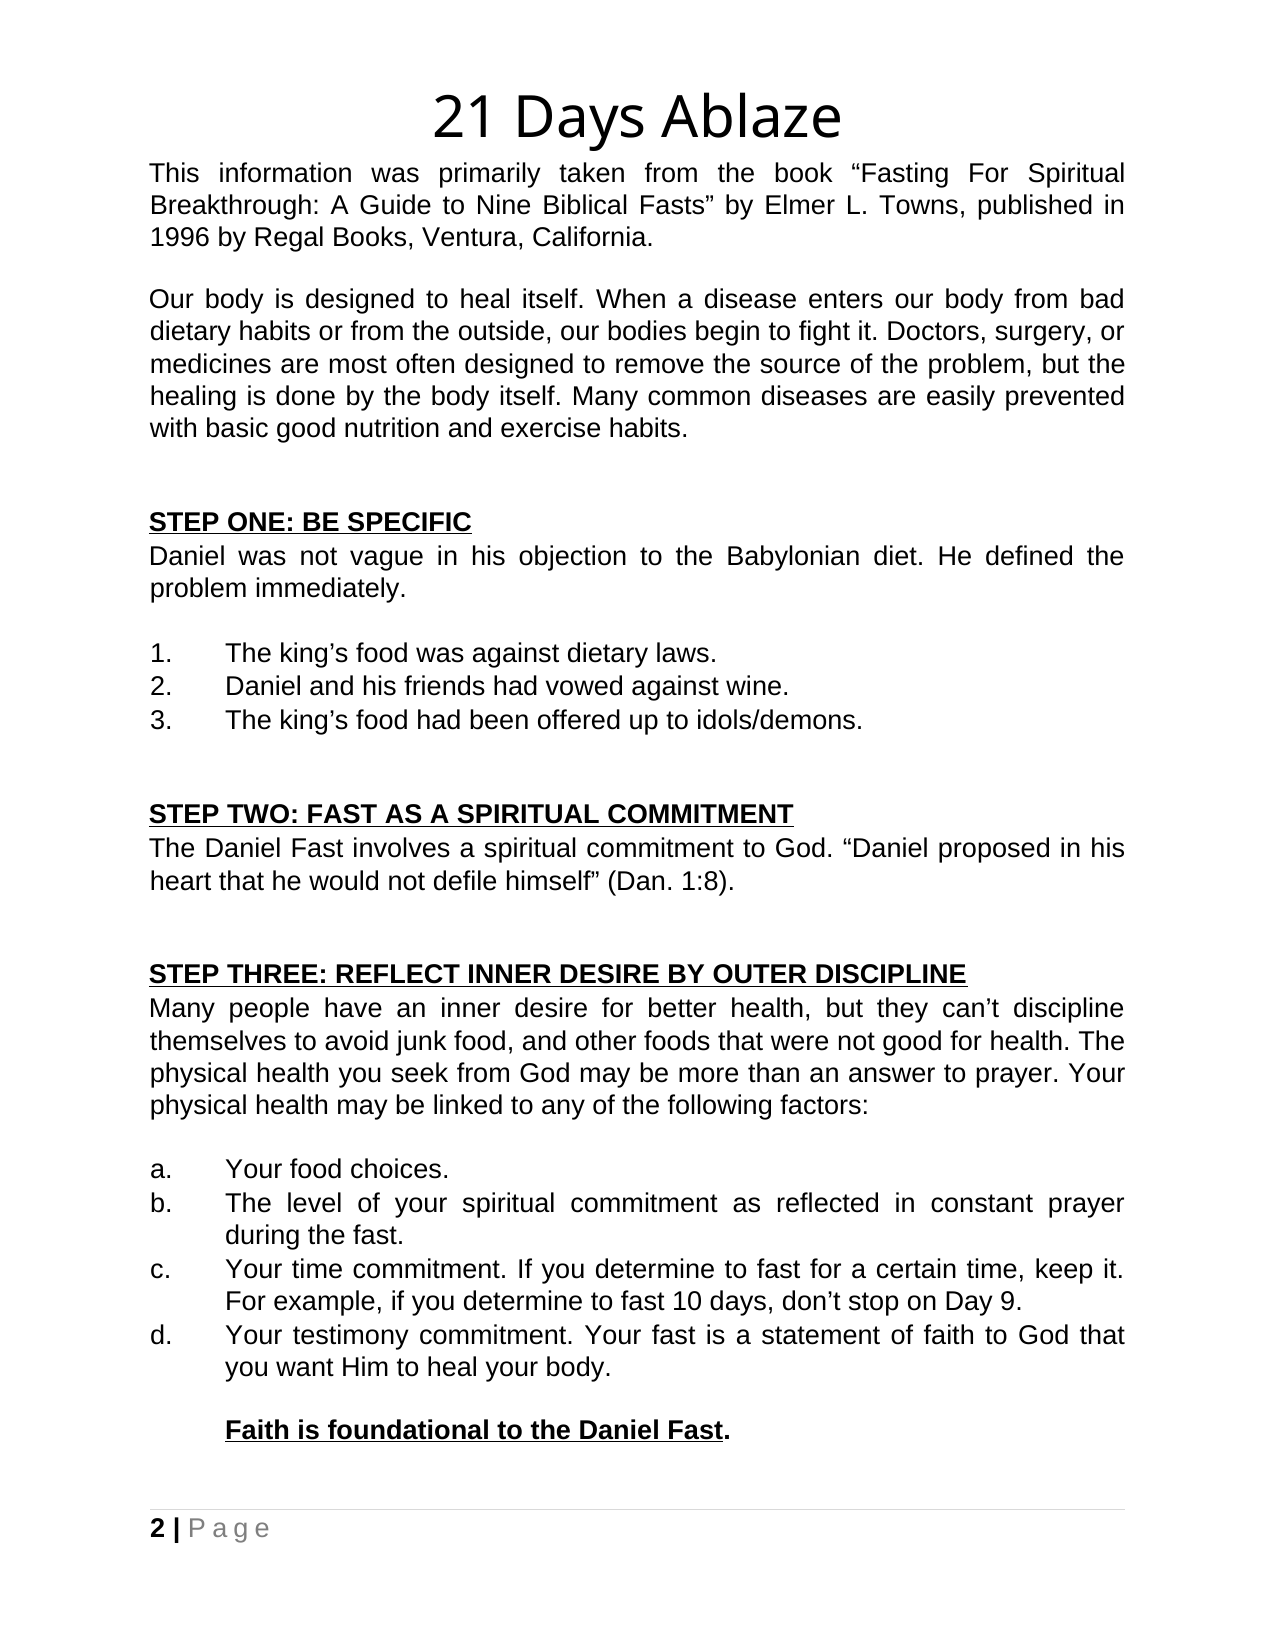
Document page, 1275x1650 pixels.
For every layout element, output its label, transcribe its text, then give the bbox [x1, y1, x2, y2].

list Daniel and his friends had vowed against wine. [150, 670, 1126, 701]
text Many people have an inner desire for better health, but they can’t discipline themselves to avoid junk food, and other foods that were not good for health. The physical health you seek from God may be more than an answer to prayer. Your physical health may be linked to any of the following factors: [148, 992, 1126, 1120]
subtitle STEP TWO: FAST AS A SPIRITUAL COMMITMENT [148, 798, 1125, 829]
subtitle STEP THREE: REFLECT INNER DESIRE BY OUTER DISCIPLINE [148, 958, 1125, 989]
list Your time commitment. If you determine to fast for a certain time, keep it. For example, if you determine to fast 10 days, don’t stop on Day 9. [150, 1253, 1126, 1316]
list Your testimony commitment. Your fast is a statement of faith to God that you want Him to heal your body. [150, 1319, 1126, 1382]
list The king’s food was against dietary laws. [150, 637, 1126, 668]
text Our body is designed to heal itself. When a disease enters our body from bad dietary habits or from the outside, our bodies begin to fight it. Doctors, surgery, or medicines are most often designed to remove the source of the problem, but the healing is done by the body itself. Many common diseases are easily prevented with basic good nutrition and exercise habits. [148, 283, 1126, 443]
list The level of your spiritual commitment as reflected in constant prayer during the fast. [150, 1187, 1126, 1251]
text Faith is foundational to the Daniel Fast. [225, 1414, 1126, 1445]
list The king’s food had been offered up to idols/demons. [150, 704, 1126, 735]
text The Daniel Fast involves a spiritual commitment to God. “Daniel proposed in his heart that he would not defile himself” (Dan. 1:8). [148, 832, 1126, 896]
text Daniel was not vague in his objection to the Babylonian diet. He defined the problem immediately. [148, 540, 1126, 603]
subtitle STEP ONE: BE SPECIFIC [148, 506, 1125, 537]
text This information was primarily taken from the book “Fasting For Spiritual Breakthrough: A Guide to Nine Biblical Fasts” by Elmer L. Towns, published in 1996 by Regal Books, Ventura, California. [148, 157, 1126, 252]
list Your food choices. [150, 1153, 1126, 1185]
